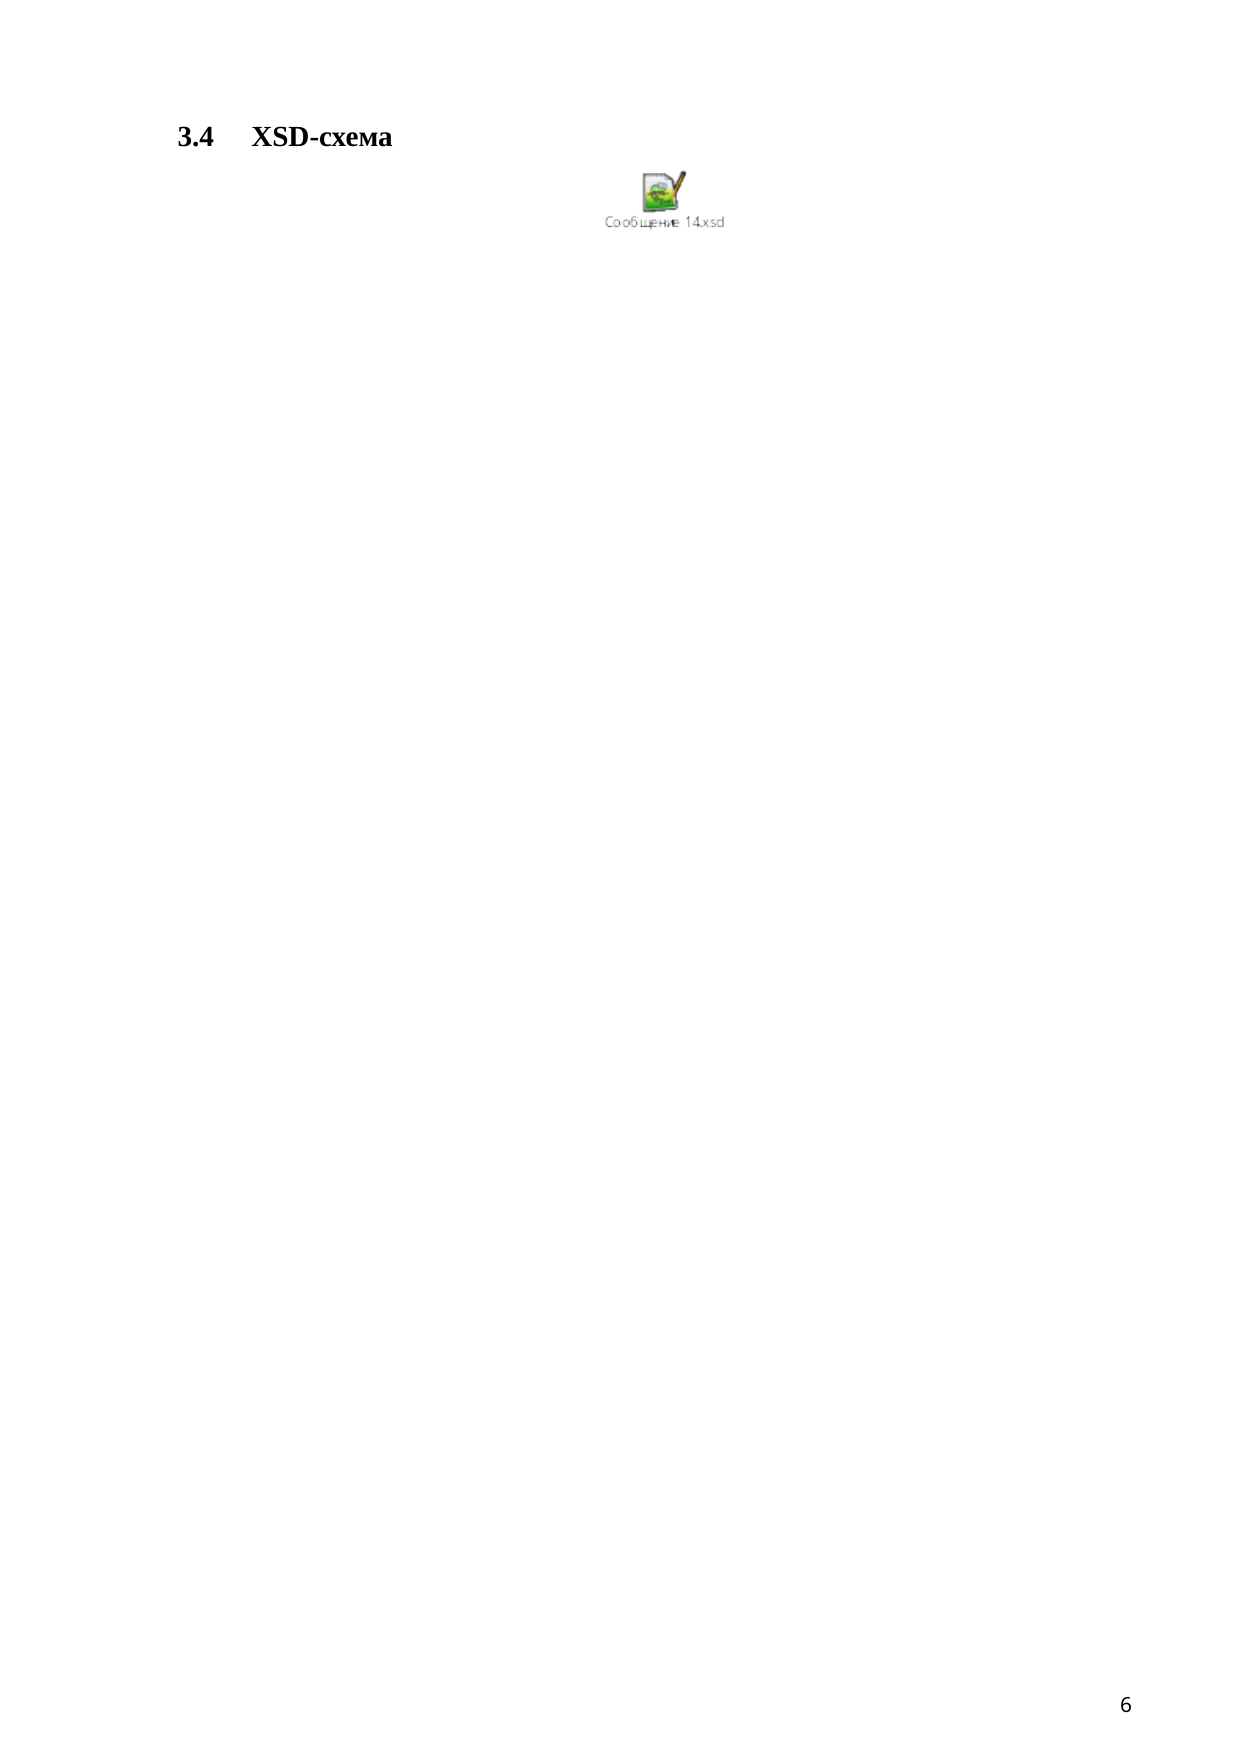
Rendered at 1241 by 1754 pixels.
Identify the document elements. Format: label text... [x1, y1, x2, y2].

subtitle XSD-схема [177, 119, 1152, 153]
